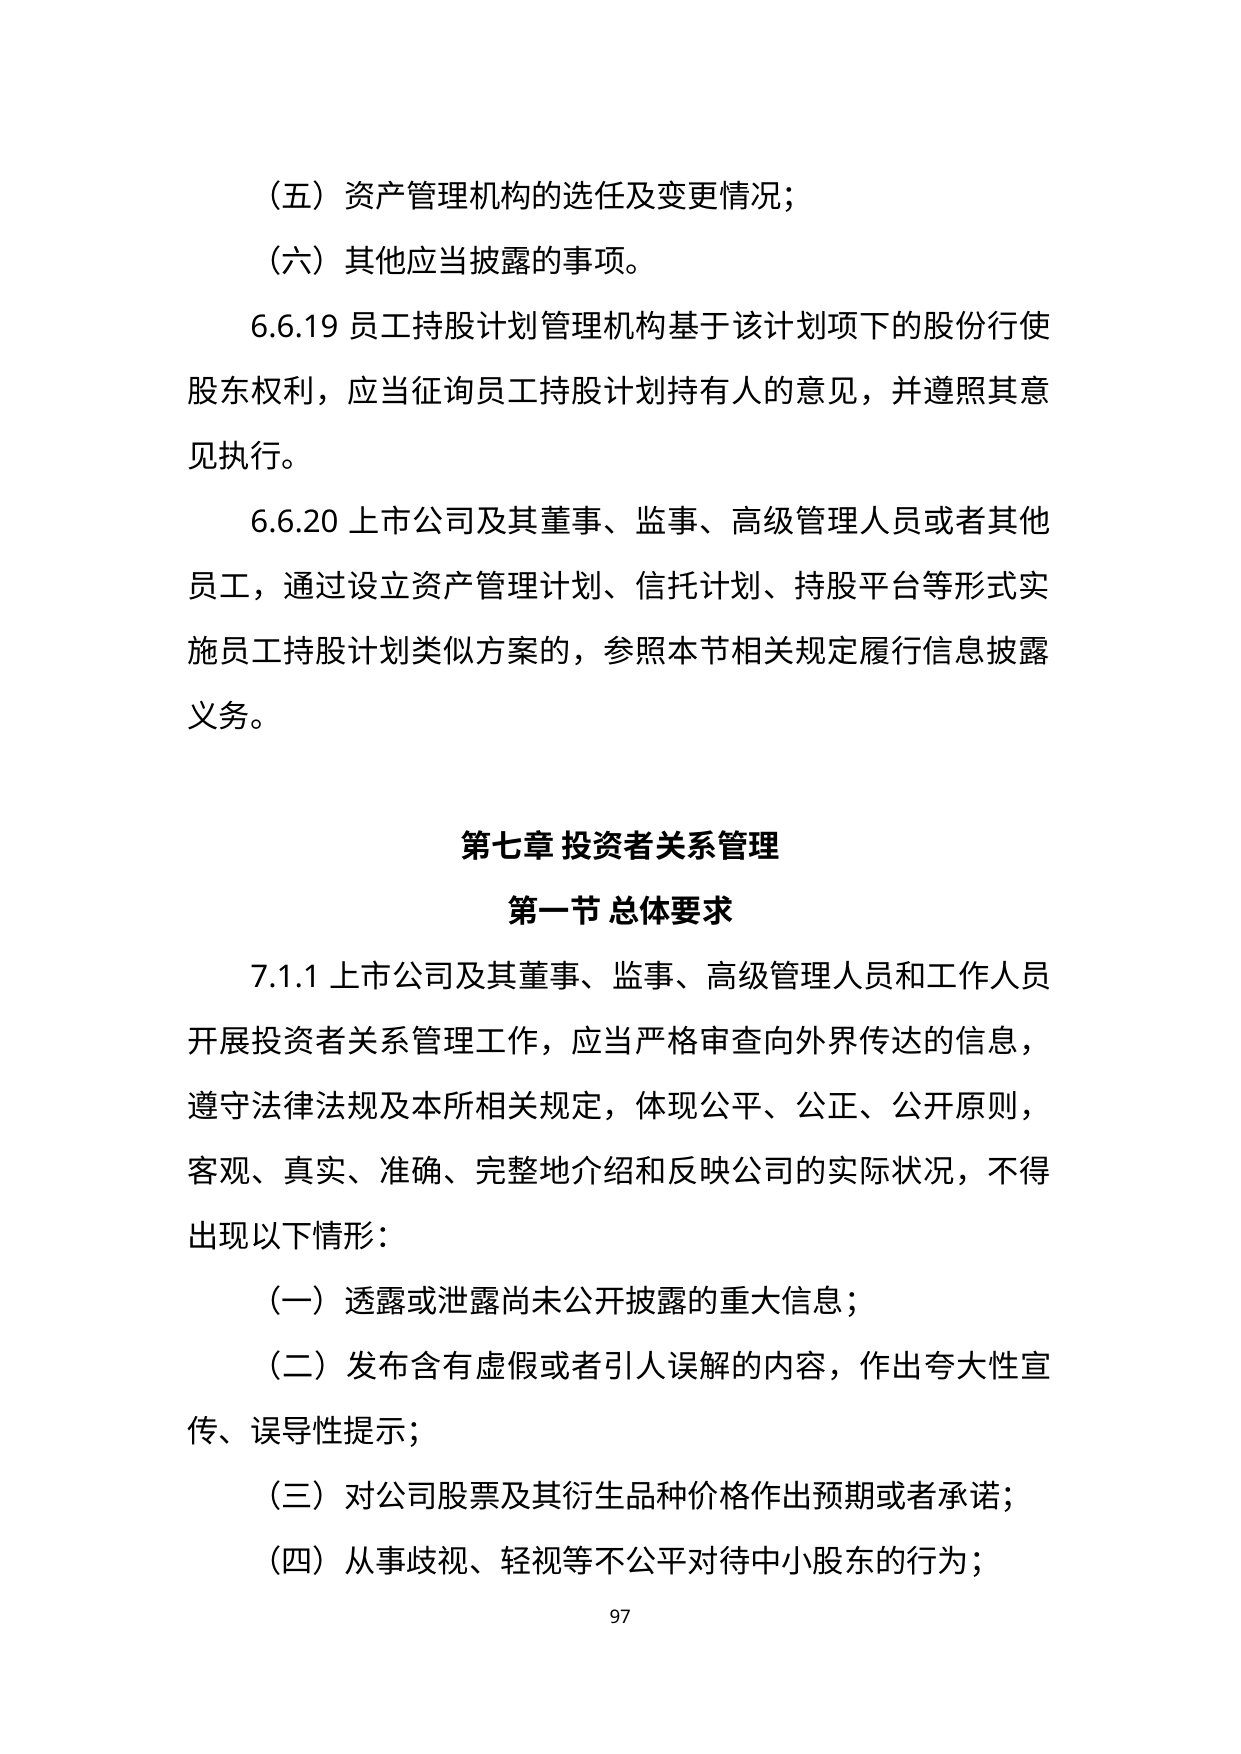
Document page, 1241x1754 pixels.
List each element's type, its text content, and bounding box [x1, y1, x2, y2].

text （三）对公司股票及其衍生品种价格作出预期或者承诺； [187, 1462, 1053, 1527]
text （二）发布含有虚假或者引人误解的内容，作出夸大性宣传、误导性提示； [187, 1332, 1053, 1462]
text 6.6.20 上市公司及其董事、监事、高级管理人员或者其他员工，通过设立资产管理计划、信托计划、持股平台等形式实施员工持股计划类似方案的，参照本节相关规定履行信息披露义务。 [187, 487, 1053, 747]
text 7.1.1 上市公司及其董事、监事、高级管理人员和工作人员开展投资者关系管理工作，应当严格审查向外界传达的信息，遵守法律法规及本所相关规定，体现公平、公正、公开原则，客观、真实、准确、完整地介绍和反映公司的实际状况，不得出现以下情形： [187, 942, 1053, 1267]
text （五）资产管理机构的选任及变更情况； [187, 162, 1053, 227]
text （四）从事歧视、轻视等不公平对待中小股东的行为； [187, 1527, 1053, 1592]
subtitle 第七章 投资者关系管理 [187, 812, 1053, 877]
text 6.6.19 员工持股计划管理机构基于该计划项下的股份行使股东权利，应当征询员工持股计划持有人的意见，并遵照其意见执行。 [187, 292, 1053, 487]
text （六）其他应当披露的事项。 [187, 227, 1053, 292]
text （一）透露或泄露尚未公开披露的重大信息； [187, 1267, 1053, 1332]
subtitle 第一节 总体要求 [187, 877, 1053, 942]
